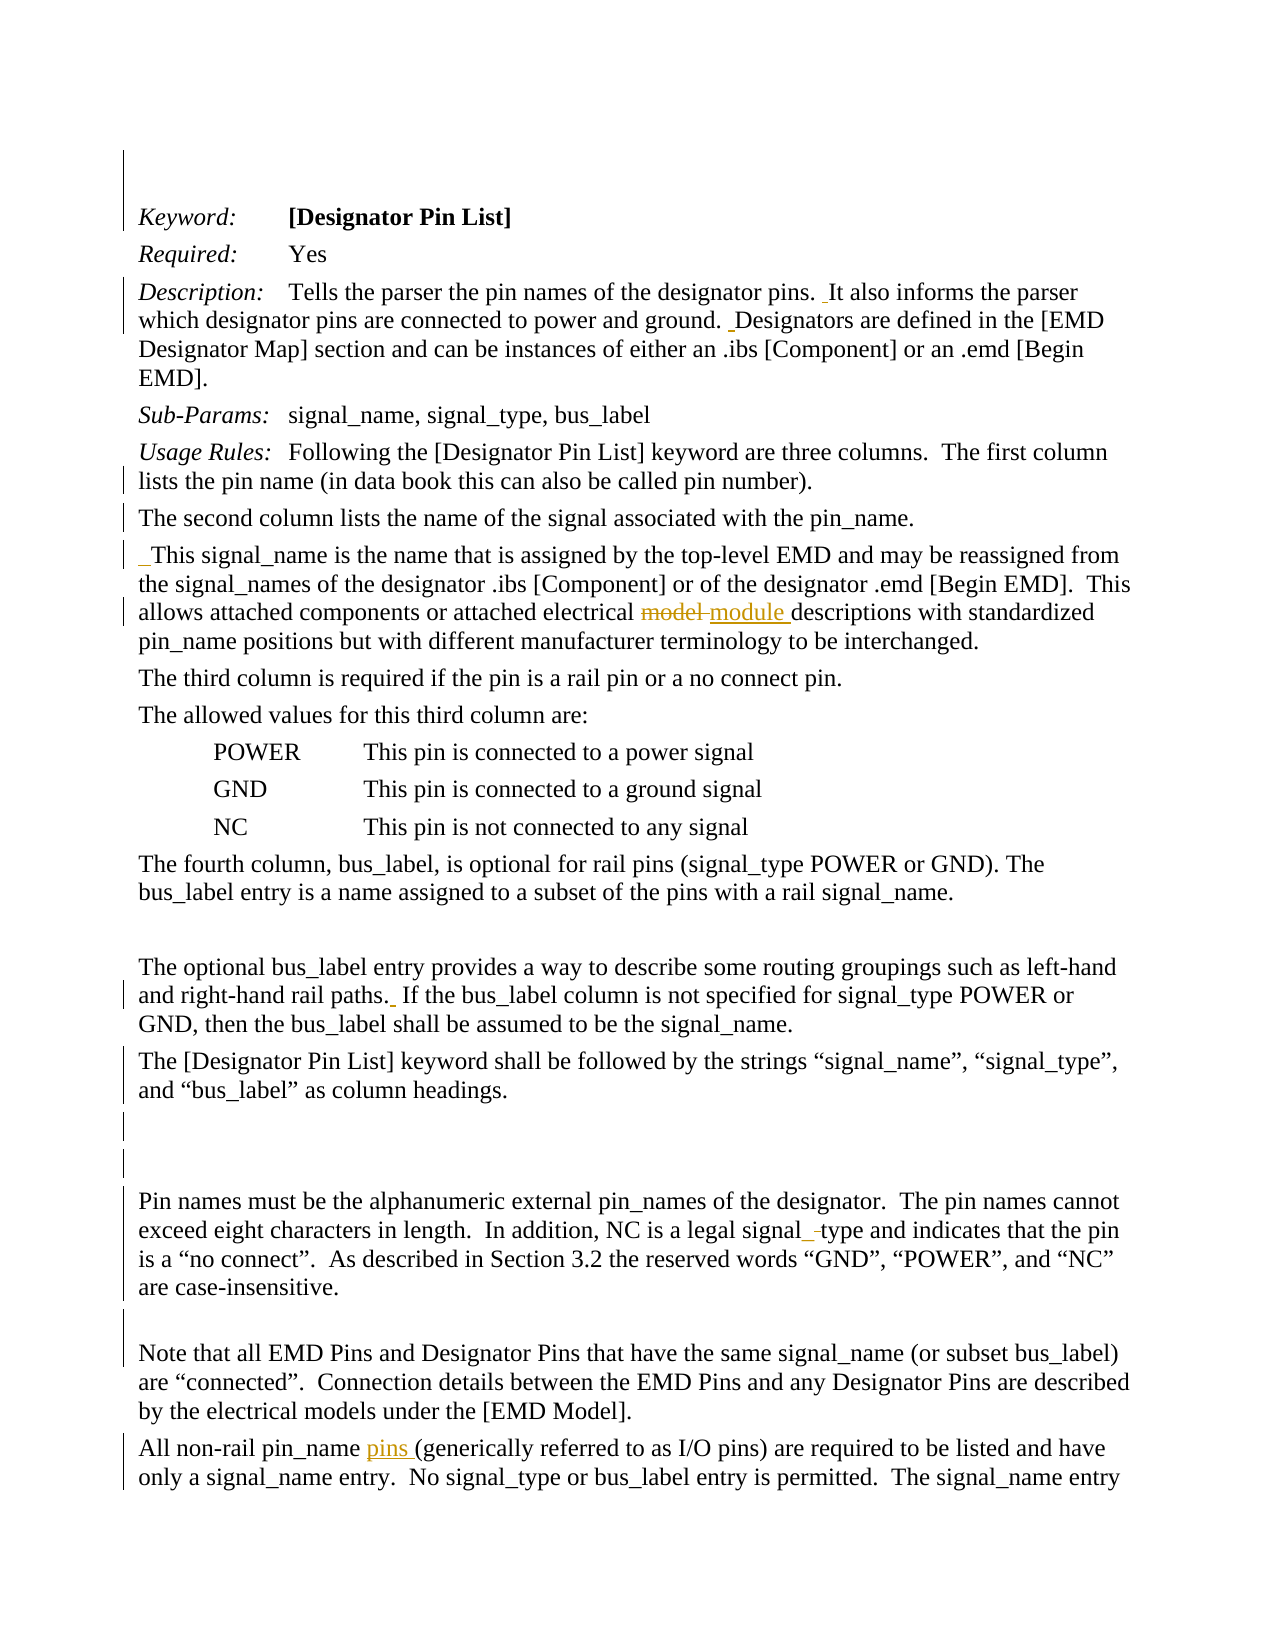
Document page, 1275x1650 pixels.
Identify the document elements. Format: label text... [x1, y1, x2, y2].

text Note that all EMD Pins and Designator Pins that have the same signal_name (or subset bus_label) are “connected”. Connection details between the EMD Pins and any Designator Pins are described by the electrical models under the [EMD Model]. [138, 1338, 1137, 1424]
text This signal_name is the name that is assigned by the top-level EMD and may be reassigned from the signal_names of the designator .ibs [Component] or of the designator .emd [Begin EMD]. This allows attached components or attached electrical descriptions with standardized pin_name positions but with different manufacturer terminology to be interchanged. [138, 540, 1137, 655]
text The second column lists the name of the signal associated with the pin_name. [138, 503, 1137, 532]
text Pin names must be the alphanumeric external pin_names of the designator. The pin names cannot exceed eight characters in length. In addition, NC is a legal signaltype and indicates that the pin is a “no connect”. As described in Section 3.2 the reserved words “GND”, “POWER”, and “NC” are case-insensitive. [138, 1186, 1137, 1301]
text Usage Rules: Following the [Designator Pin List] keyword are three columns. The first column lists the pin name (in data book this can also be called pin number). [138, 437, 1137, 494]
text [138, 1433, 1137, 1490]
text Required: Yes [138, 239, 1137, 268]
text Keyword: [Designator Pin List] [138, 202, 1137, 231]
text The optional bus_label entry provides a way to describe some routing groupings such as left-hand and right-hand rail paths. If the bus_label column is not specified for signal_type POWER or GND, then the bus_label shall be assumed to be the signal_name. [138, 952, 1137, 1038]
text POWER This pin is connected to a power signal [213, 737, 1137, 766]
text The fourth column, bus_label, is optional for rail pins (signal_type POWER or GND). The bus_label entry is a name assigned to a subset of the pins with a rail signal_name. [138, 849, 1137, 906]
text Sub-Params: signal_name, signal_type, bus_label [138, 400, 1137, 429]
text The third column is required if the pin is a rail pin or a no connect pin. [138, 663, 1137, 692]
text The allowed values for this third column are: [138, 700, 1137, 729]
text NC This pin is not connected to any signal [213, 812, 1137, 840]
text Description: Tells the parser the pin names of the designator pins. It also informs the parser which designator pins are connected to power and ground. Designators are defined in the [EMD Designator Map] section and can be instances of either an .ibs [Component] or an .emd [Begin EMD]. [138, 277, 1137, 392]
text GND This pin is connected to a ground signal [213, 774, 1137, 803]
text The [Designator Pin List] keyword shall be followed by the strings “signal_name”, “signal_type”, and “bus_label” as column headings. [138, 1046, 1137, 1104]
